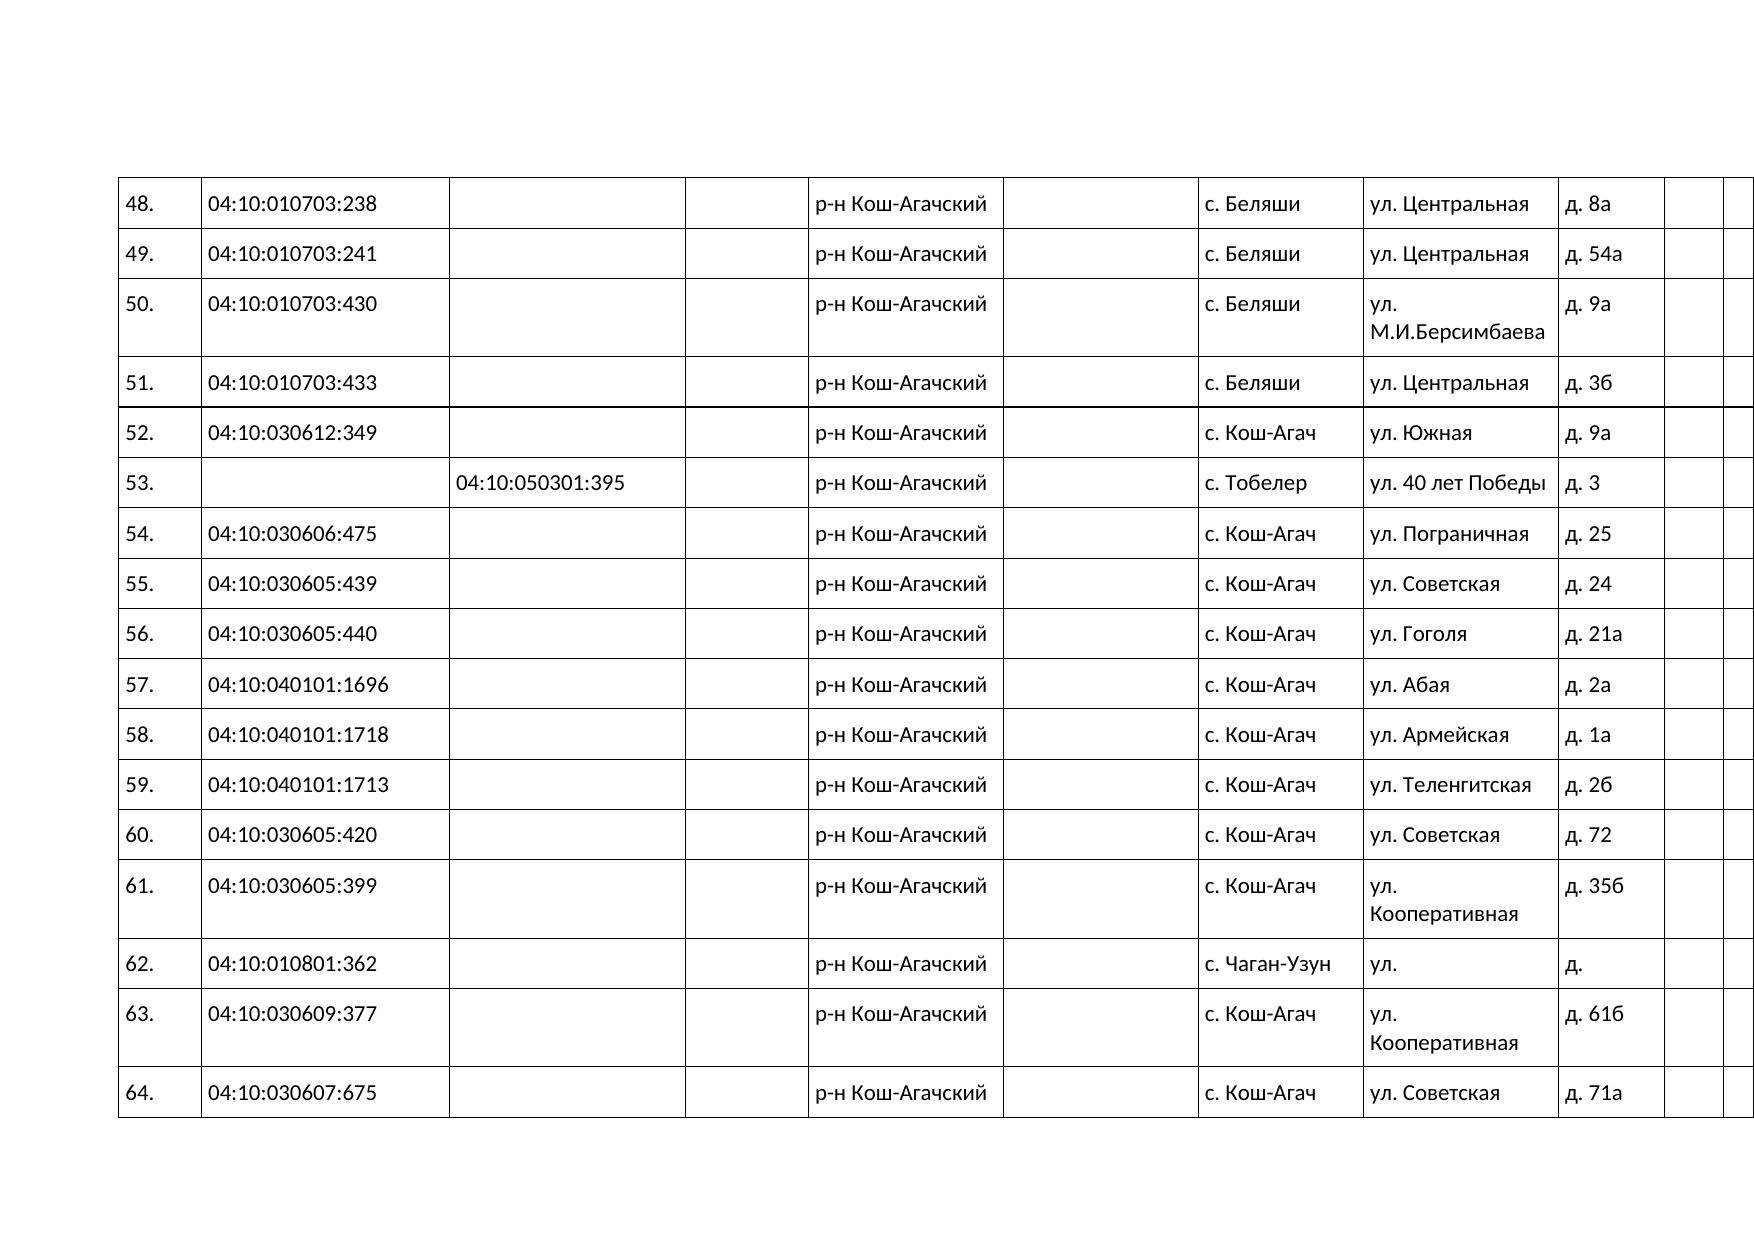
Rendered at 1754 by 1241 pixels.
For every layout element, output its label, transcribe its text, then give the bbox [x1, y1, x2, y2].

table_cell [686, 609, 808, 658]
table_cell [1724, 408, 1753, 457]
table_cell [1004, 989, 1198, 1066]
table_cell 53. [119, 458, 201, 507]
table_cell [1665, 229, 1723, 278]
table_cell р-н Кош-Агачский [809, 709, 1003, 759]
table_cell [450, 178, 685, 227]
table_cell [1665, 458, 1723, 507]
table_cell [686, 357, 808, 406]
table_cell [1004, 609, 1198, 658]
table_cell [1724, 709, 1753, 759]
table_cell [1665, 810, 1723, 859]
table_cell [450, 1067, 685, 1117]
table_cell [686, 559, 808, 608]
table_cell [450, 860, 685, 938]
table_cell [1724, 860, 1753, 938]
table_cell [1004, 810, 1198, 859]
table_cell р-н Кош-Агачский [809, 810, 1003, 859]
table_cell р-н Кош-Агачский [809, 1067, 1003, 1117]
table_cell [1724, 760, 1753, 809]
table_cell [686, 229, 808, 278]
table_cell с. Беляши [1199, 178, 1363, 227]
table_cell [1724, 659, 1753, 708]
table_cell [1724, 609, 1753, 658]
table_cell ул. Кооперативная [1364, 989, 1558, 1066]
table_cell [1004, 709, 1198, 759]
table_cell ул. Абая [1364, 659, 1558, 708]
table_cell [1665, 178, 1723, 227]
table_cell р-н Кош-Агачский [809, 559, 1003, 608]
table_cell ул. Южная [1364, 408, 1558, 457]
table_cell 49. [119, 229, 201, 278]
table_cell [450, 609, 685, 658]
table_cell р-н Кош-Агачский [809, 939, 1003, 988]
table_cell [686, 178, 808, 227]
table_cell р-н Кош-Агачский [809, 279, 1003, 356]
table_cell д. 72 [1559, 810, 1664, 859]
table_cell с. Кош-Агач [1199, 860, 1363, 938]
table_cell 04:10:010801:362 [202, 939, 449, 988]
table_cell [686, 810, 808, 859]
table_cell ул. Гоголя [1364, 609, 1558, 658]
table_cell [1004, 939, 1198, 988]
table_cell [1004, 559, 1198, 608]
table_cell [686, 659, 808, 708]
table_cell д. 9а [1559, 408, 1664, 457]
table_cell [1004, 508, 1198, 557]
table_cell д. 2б [1559, 760, 1664, 809]
table_cell [1724, 458, 1753, 507]
table_cell [1004, 357, 1198, 406]
table_cell с. Кош-Агач [1199, 408, 1363, 457]
table_cell 04:10:050301:395 [450, 458, 685, 507]
table_cell [1665, 709, 1723, 759]
table_cell с. Кош-Агач [1199, 1067, 1363, 1117]
table_cell [1724, 357, 1753, 406]
table_cell [450, 229, 685, 278]
table_cell д. 8а [1559, 178, 1664, 227]
table_cell 04:10:030607:675 [202, 1067, 449, 1117]
table_cell 52. [119, 408, 201, 457]
table_cell [1665, 609, 1723, 658]
table_cell [1665, 508, 1723, 557]
table_cell [686, 709, 808, 759]
table_cell ул. М.И.Берсимбаева [1364, 279, 1558, 356]
table_cell [1004, 408, 1198, 457]
table_cell с. Беляши [1199, 229, 1363, 278]
table_cell р-н Кош-Агачский [809, 989, 1003, 1066]
table_cell д. [1559, 939, 1664, 988]
table_cell [1004, 229, 1198, 278]
table_cell 04:10:030605:420 [202, 810, 449, 859]
table_cell [1004, 659, 1198, 708]
table_cell [1665, 760, 1723, 809]
table_cell [450, 939, 685, 988]
table_cell ул. Пограничная [1364, 508, 1558, 557]
table_cell 63. [119, 989, 201, 1066]
table_cell д. 25 [1559, 508, 1664, 557]
table_cell 04:10:040101:1713 [202, 760, 449, 809]
table_cell [1665, 559, 1723, 608]
table_cell р-н Кош-Агачский [809, 760, 1003, 809]
table_cell 64. [119, 1067, 201, 1117]
table_cell д. 1а [1559, 709, 1664, 759]
table_cell ул. 40 лет Победы [1364, 458, 1558, 507]
table_cell 48. [119, 178, 201, 227]
table_cell р-н Кош-Агачский [809, 508, 1003, 557]
table_cell с. Кош-Агач [1199, 659, 1363, 708]
table_cell с. Кош-Агач [1199, 508, 1363, 557]
table_cell [450, 659, 685, 708]
table_cell 04:10:010703:238 [202, 178, 449, 227]
table_cell [450, 408, 685, 457]
table_cell с. Кош-Агач [1199, 559, 1363, 608]
table_cell [1665, 989, 1723, 1066]
table_cell 04:10:030605:440 [202, 609, 449, 658]
table_cell 57. [119, 659, 201, 708]
table_cell 04:10:010703:430 [202, 279, 449, 356]
table_cell ул. Центральная [1364, 178, 1558, 227]
table_cell [1665, 357, 1723, 406]
table_cell [1724, 1067, 1753, 1117]
table_cell [1665, 279, 1723, 356]
table_cell д. 2а [1559, 659, 1664, 708]
table_cell 04:10:040101:1718 [202, 709, 449, 759]
table_cell 04:10:010703:241 [202, 229, 449, 278]
table_cell ул. Кооперативная [1364, 860, 1558, 938]
table_cell р-н Кош-Агачский [809, 357, 1003, 406]
table_cell 55. [119, 559, 201, 608]
table_cell 04:10:030605:439 [202, 559, 449, 608]
table_cell с. Чаган-Узун [1199, 939, 1363, 988]
table_cell [1004, 279, 1198, 356]
table_cell [450, 279, 685, 356]
table_cell [686, 1067, 808, 1117]
table_cell с. Кош-Агач [1199, 709, 1363, 759]
table_cell [1004, 760, 1198, 809]
table_cell с. Кош-Агач [1199, 989, 1363, 1066]
table_cell [1724, 559, 1753, 608]
table_cell ул. Советская [1364, 559, 1558, 608]
table_cell [1724, 178, 1753, 227]
table_cell [1665, 408, 1723, 457]
table_cell д. 71а [1559, 1067, 1664, 1117]
table_cell р-н Кош-Агачский [809, 408, 1003, 457]
table_cell с. Беляши [1199, 357, 1363, 406]
table_cell с. Кош-Агач [1199, 609, 1363, 658]
table_cell р-н Кош-Агачский [809, 229, 1003, 278]
table_cell с. Беляши [1199, 279, 1363, 356]
table_cell [1665, 1067, 1723, 1117]
table_cell [1665, 939, 1723, 988]
table_cell ул. Центральная [1364, 229, 1558, 278]
table_cell [450, 989, 685, 1066]
table_cell д. 3 [1559, 458, 1664, 507]
table_cell ул. Армейская [1364, 709, 1558, 759]
table_cell ул. Советская [1364, 1067, 1558, 1117]
table_cell с. Кош-Агач [1199, 760, 1363, 809]
table_cell [1724, 939, 1753, 988]
table_cell [1724, 810, 1753, 859]
table_cell 04:10:010703:433 [202, 357, 449, 406]
table_cell [450, 810, 685, 859]
table_cell 50. [119, 279, 201, 356]
table_cell р-н Кош-Агачский [809, 659, 1003, 708]
table_cell [686, 458, 808, 507]
table_cell [450, 760, 685, 809]
table_cell [202, 458, 449, 507]
table_cell [686, 860, 808, 938]
table_cell [1665, 659, 1723, 708]
table_cell ул. Центральная [1364, 357, 1558, 406]
table_cell 59. [119, 760, 201, 809]
table_cell [1724, 989, 1753, 1066]
table_cell [686, 408, 808, 457]
table_cell с. Тобелер [1199, 458, 1363, 507]
table_cell 04:10:030605:399 [202, 860, 449, 938]
table_cell 62. [119, 939, 201, 988]
table_cell [686, 760, 808, 809]
table_cell [1004, 458, 1198, 507]
table_cell д. 24 [1559, 559, 1664, 608]
table_cell с. Кош-Агач [1199, 810, 1363, 859]
table_cell ул. Теленгитская [1364, 760, 1558, 809]
table_cell д. 21а [1559, 609, 1664, 658]
table_cell [1724, 229, 1753, 278]
table_cell 56. [119, 609, 201, 658]
table_cell ул. [1364, 939, 1558, 988]
table_cell 60. [119, 810, 201, 859]
table_cell [686, 279, 808, 356]
table_cell [686, 939, 808, 988]
table_cell р-н Кош-Агачский [809, 458, 1003, 507]
table_cell 04:10:040101:1696 [202, 659, 449, 708]
table_cell [1004, 860, 1198, 938]
table_cell д. 9а [1559, 279, 1664, 356]
table_cell [450, 508, 685, 557]
table_cell [1665, 860, 1723, 938]
table_cell 58. [119, 709, 201, 759]
table_cell 04:10:030606:475 [202, 508, 449, 557]
table_cell р-н Кош-Агачский [809, 178, 1003, 227]
table_cell [1724, 279, 1753, 356]
table_cell 04:10:030609:377 [202, 989, 449, 1066]
table_cell д. 54а [1559, 229, 1664, 278]
table_cell р-н Кош-Агачский [809, 609, 1003, 658]
table_cell 61. [119, 860, 201, 938]
table_cell [686, 508, 808, 557]
table_cell д. 61б [1559, 989, 1664, 1066]
table_cell ул. Советская [1364, 810, 1558, 859]
table_cell [450, 559, 685, 608]
table_cell 04:10:030612:349 [202, 408, 449, 457]
table_cell р-н Кош-Агачский [809, 860, 1003, 938]
table_cell д. 3б [1559, 357, 1664, 406]
table_cell [1724, 508, 1753, 557]
table_cell [450, 357, 685, 406]
table_cell [686, 989, 808, 1066]
table_cell [1004, 178, 1198, 227]
table_cell 51. [119, 357, 201, 406]
table_cell [1004, 1067, 1198, 1117]
table_cell д. 35б [1559, 860, 1664, 938]
table_cell [450, 709, 685, 759]
table_cell 54. [119, 508, 201, 557]
